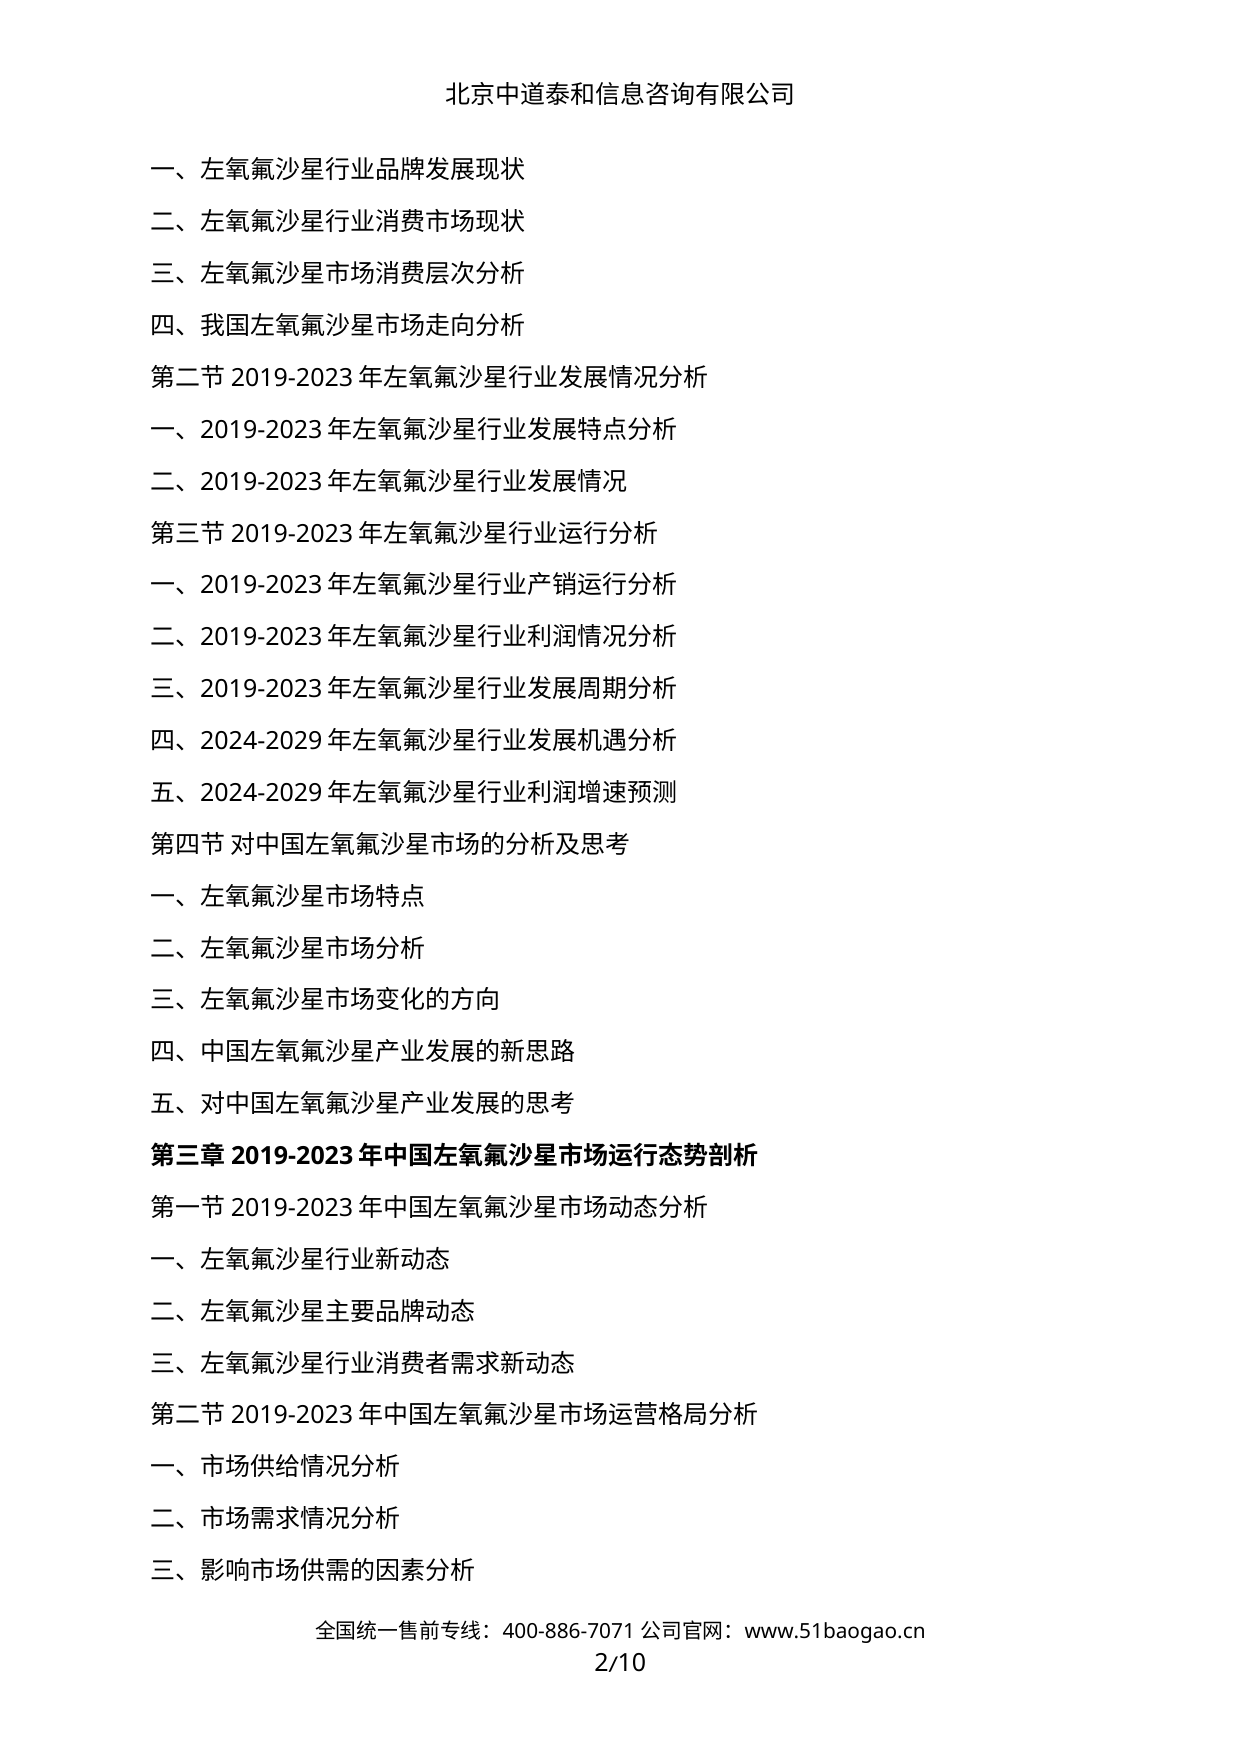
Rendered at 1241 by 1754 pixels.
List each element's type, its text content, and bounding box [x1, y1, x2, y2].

text 二、左氧氟沙星行业消费市场现状 [150, 202, 1090, 238]
text 三、左氧氟沙星市场变化的方向 [150, 980, 1090, 1016]
text 一、2019-2023年左氧氟沙星行业发展特点分析 [150, 409, 1090, 446]
text 二、2019-2023年左氧氟沙星行业发展情况 [150, 461, 1090, 497]
text 第三章 2019-2023年中国左氧氟沙星市场运行态势剖析 [150, 1136, 1090, 1172]
text 二、2019-2023年左氧氟沙星行业利润情况分析 [150, 617, 1090, 653]
text 三、2019-2023年左氧氟沙星行业发展周期分析 [150, 669, 1090, 705]
text 第二节 2019-2023年中国左氧氟沙星市场运营格局分析 [150, 1395, 1090, 1431]
text 二、左氧氟沙星市场分析 [150, 928, 1090, 964]
text 五、对中国左氧氟沙星产业发展的思考 [150, 1084, 1090, 1120]
text 三、影响市场供需的因素分析 [150, 1551, 1090, 1587]
text 第三节 2019-2023年左氧氟沙星行业运行分析 [150, 513, 1090, 549]
text 第一节 2019-2023年中国左氧氟沙星市场动态分析 [150, 1187, 1090, 1224]
text 一、左氧氟沙星市场特点 [150, 876, 1090, 912]
text 二、左氧氟沙星主要品牌动态 [150, 1291, 1090, 1327]
text 第二节 2019-2023年左氧氟沙星行业发展情况分析 [150, 357, 1090, 394]
text 一、左氧氟沙星行业品牌发展现状 [150, 150, 1090, 186]
text 一、2019-2023年左氧氟沙星行业产销运行分析 [150, 565, 1090, 601]
text 二、市场需求情况分析 [150, 1499, 1090, 1535]
text 四、中国左氧氟沙星产业发展的新思路 [150, 1032, 1090, 1068]
text 一、市场供给情况分析 [150, 1447, 1090, 1483]
text 第四节 对中国左氧氟沙星市场的分析及思考 [150, 824, 1090, 861]
text 五、2024-2029年左氧氟沙星行业利润增速预测 [150, 772, 1090, 809]
text 一、左氧氟沙星行业新动态 [150, 1239, 1090, 1276]
text 三、左氧氟沙星市场消费层次分析 [150, 254, 1090, 290]
text 四、2024-2029年左氧氟沙星行业发展机遇分析 [150, 721, 1090, 757]
text 三、左氧氟沙星行业消费者需求新动态 [150, 1343, 1090, 1379]
text 四、我国左氧氟沙星市场走向分析 [150, 306, 1090, 342]
